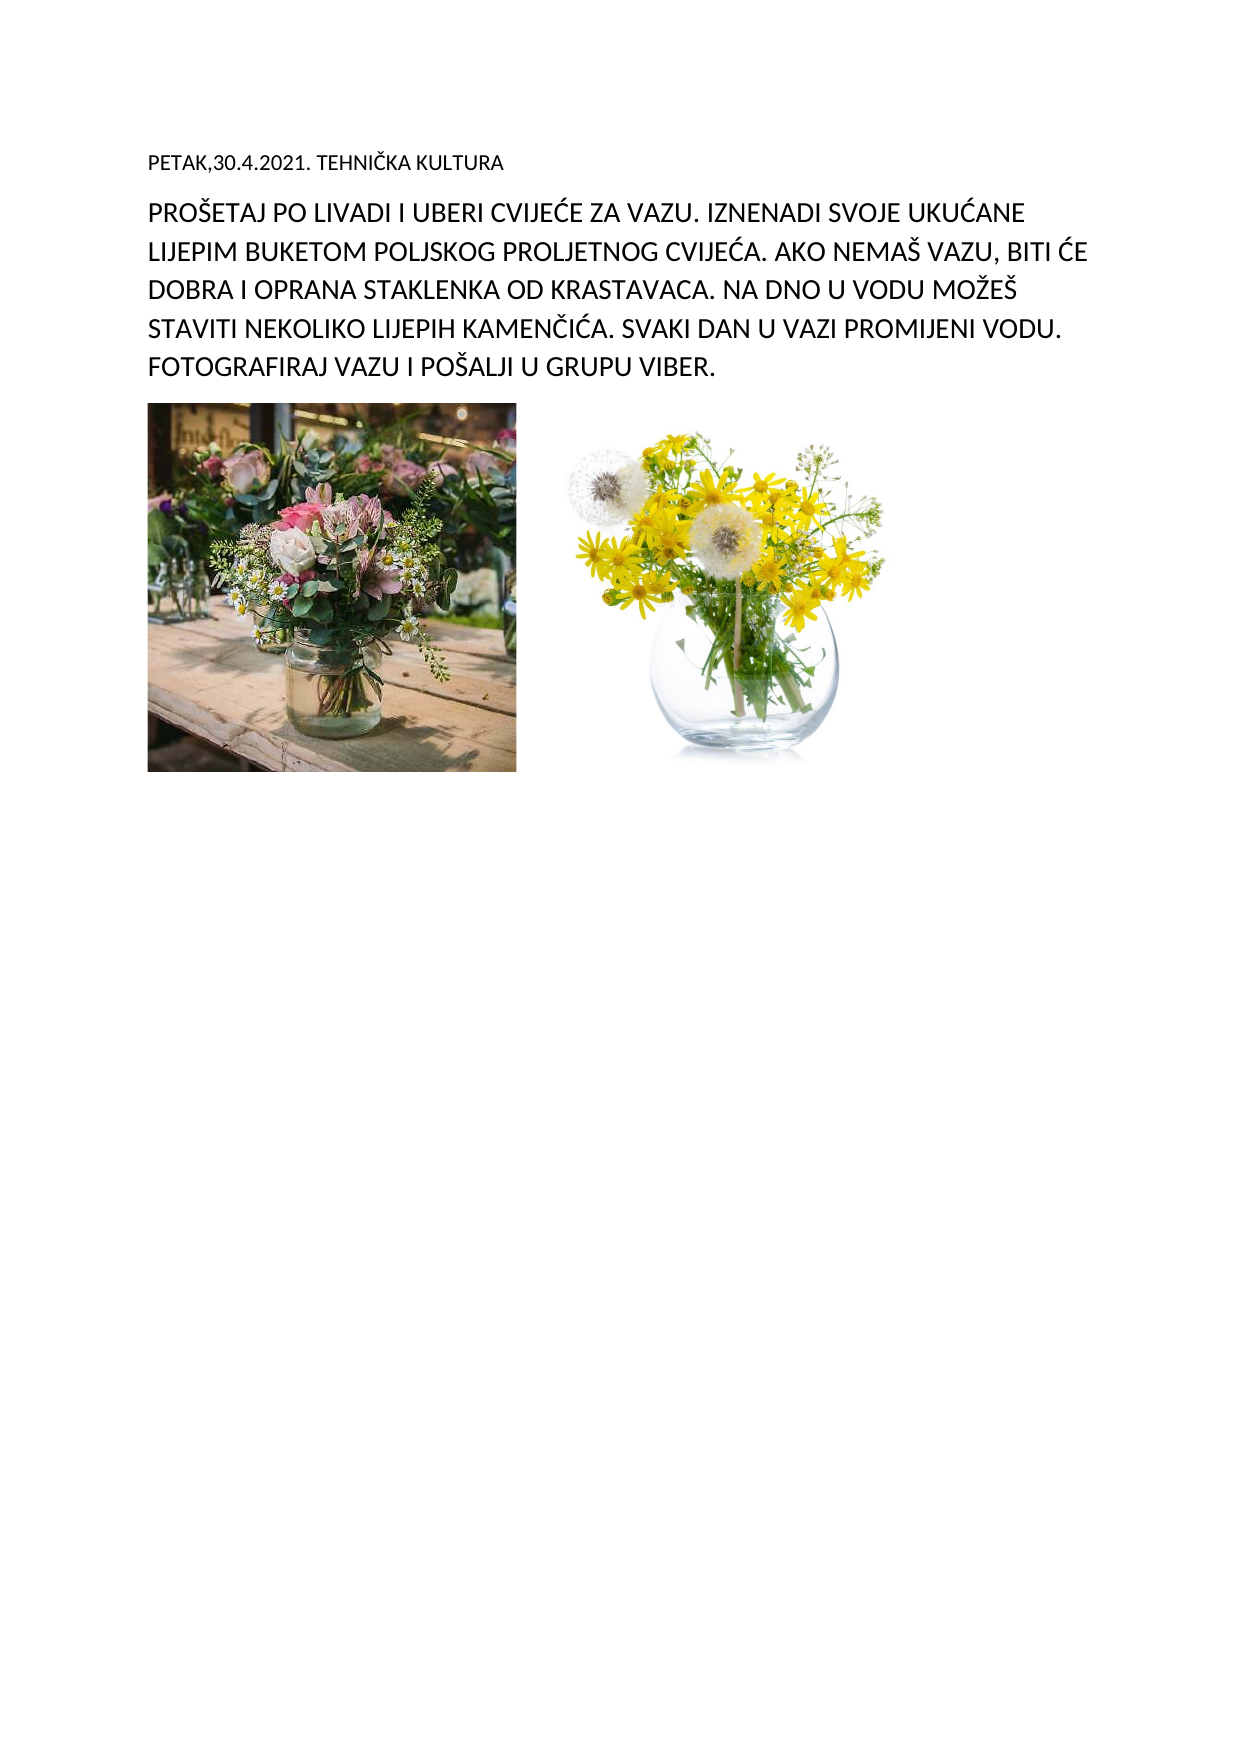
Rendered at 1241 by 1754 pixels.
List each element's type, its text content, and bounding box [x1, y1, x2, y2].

picture [526, 414, 931, 772]
text PETAK,30.4.2021. TEHNIČKA KULTURA [148, 148, 1093, 176]
text PROŠETAJ PO LIVADI I UBERI CVIJEĆE ZA VAZU. IZNENADI SVOJE UKUĆANE LIJEPIM BUKETOM POLJSKOG PROLJETNOG CVIJEĆA. AKO NEMAŠ VAZU, BITI ĆE DOBRA I OPRANA STAKLENKA OD KRASTAVACA. NA DNO U VODU MOŽEŠ STAVITI NEKOLIKO LIJEPIH KAMENČIĆA. SVAKI DAN U VAZI PROMIJENI VODU. FOTOGRAFIRAJ VAZU I POŠALJI U GRUPU VIBER. [148, 194, 1093, 384]
picture [147, 403, 517, 772]
